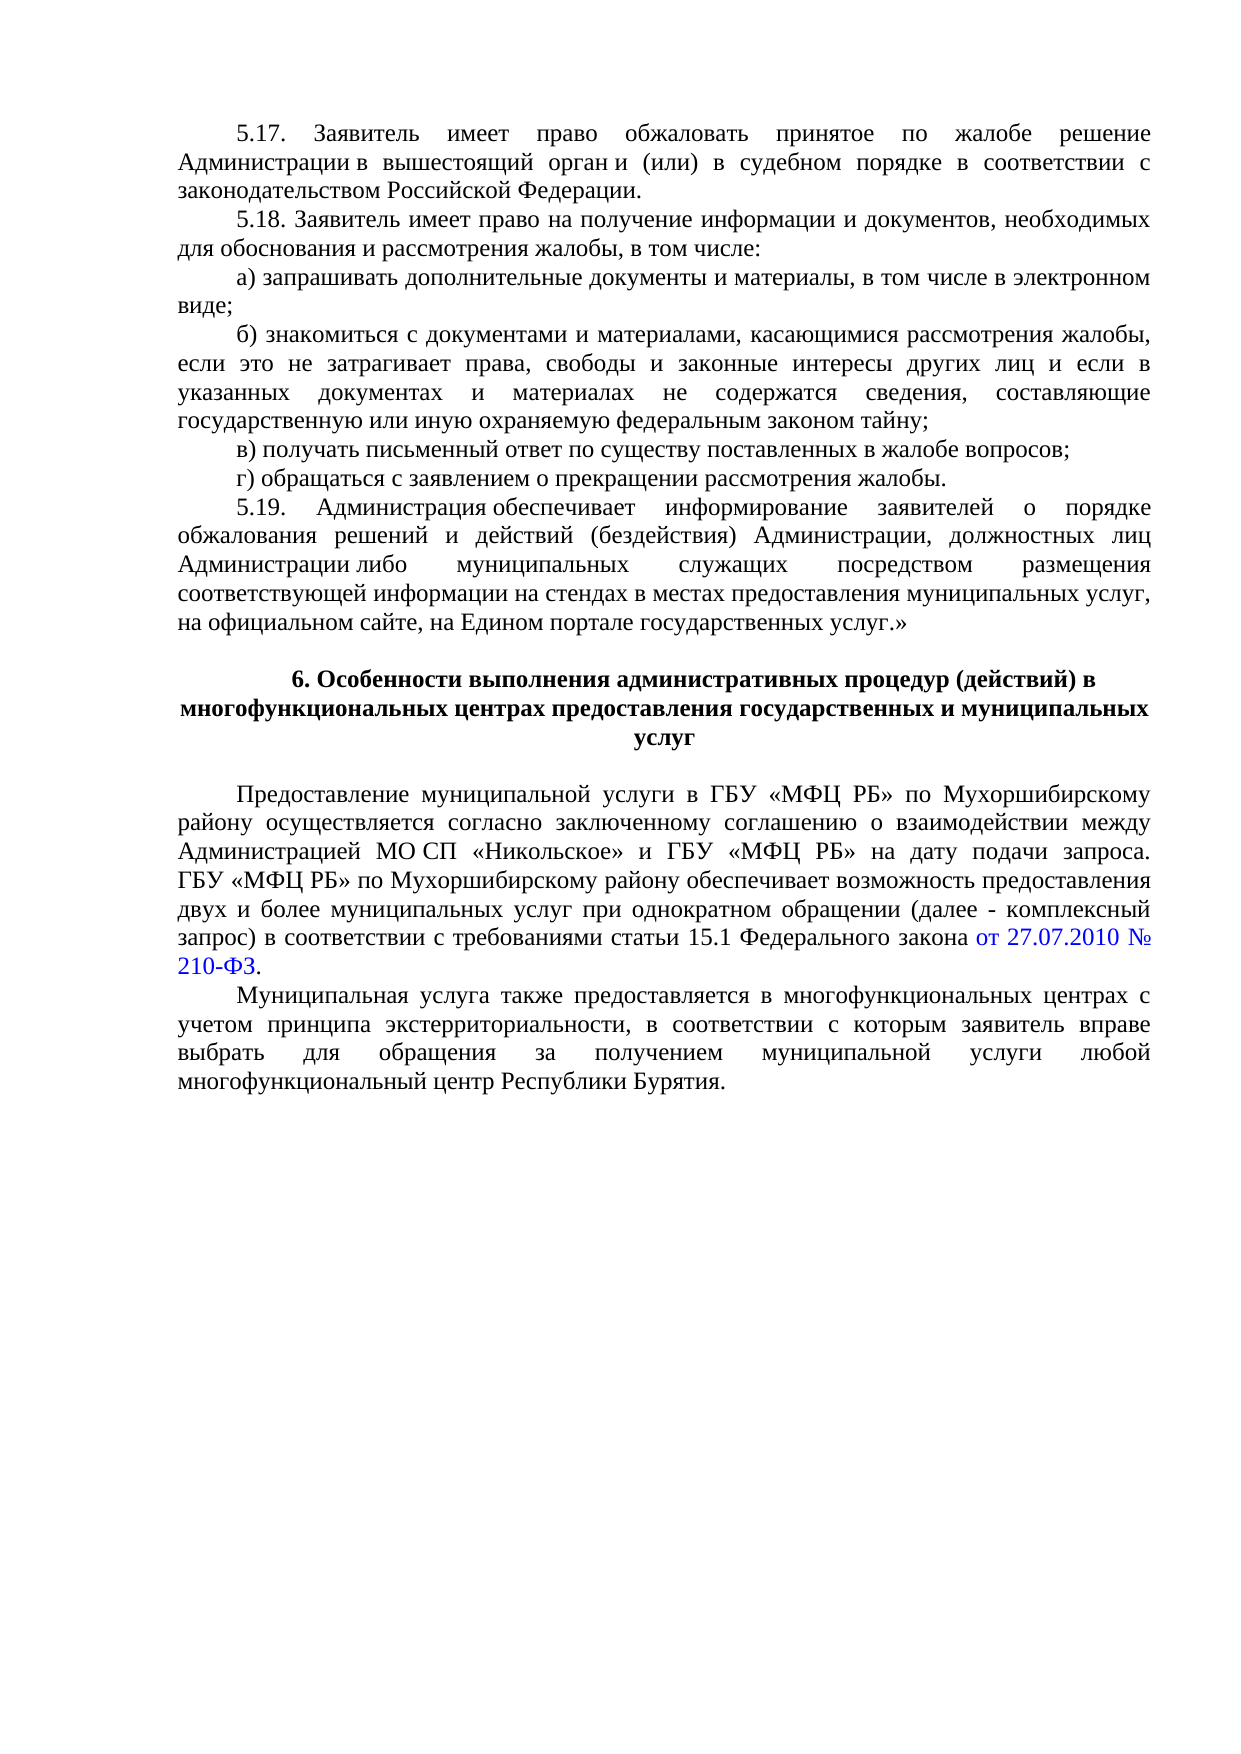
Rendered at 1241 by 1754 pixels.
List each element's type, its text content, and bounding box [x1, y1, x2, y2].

text 6. Особенности выполнения административных процедур (действий) в многофункциональных центрах предоставления государственных и муниципальных услуг [177, 664, 1152, 779]
text 5.18. Заявитель имеет право на получение информации и документов, необходимых для обоснования и рассмотрения жалобы, в том числе: [177, 204, 1152, 262]
text г) обращаться с заявлением о прекращении рассмотрения жалобы. [177, 463, 1152, 492]
text Предоставление муниципальной услуги в ГБУ «МФЦ РБ» по Мухоршибирскому району осуществляется согласно заключенному соглашению о взаимодействии между Администрацией МО СП «Никольское» и ГБУ «МФЦ РБ» на дату подачи запроса. ГБУ «МФЦ РБ» по Мухоршибирскому району обеспечивает возможность предоставления двух и более муниципальных услуг при однократном обращении (далее - комплексный запрос) в соответствии с требованиями статьи 15.1 Федерального закона от 27.07.2010 № 210-ФЗ. [177, 779, 1152, 980]
text 5.19. Администрация обеспечивает информирование заявителей о порядке обжалования решений и действий (бездействия) Администрации, должностных лиц Администрации либо муниципальных служащих посредством размещения соответствующей информации на стендах в местах предоставления муниципальных услуг, на официальном сайте, на Едином портале государственных услуг.» [177, 492, 1152, 636]
text в) получать письменный ответ по существу поставленных в жалобе вопросов; [177, 434, 1152, 463]
text 5.17. Заявитель имеет право обжаловать принятое по жалобе решение Администрации в вышестоящий орган и (или) в судебном порядке в соответствии с законодательством Российской Федерации. [177, 118, 1152, 204]
text Муниципальная услуга также предоставляется в многофункциональных центрах с учетом принципа экстерриториальности, в соответствии с которым заявитель вправе выбрать для обращения за получением муниципальной услуги любой многофункциональный центр Республики Бурятия. [177, 980, 1152, 1095]
text а) запрашивать дополнительные документы и материалы, в том числе в электронном виде; [177, 262, 1152, 319]
text б) знакомиться с документами и материалами, касающимися рассмотрения жалобы, если это не затрагивает права, свободы и законные интересы других лиц и если в указанных документах и материалах не содержатся сведения, составляющие государственную или иную охраняемую федеральным законом тайну; [177, 319, 1152, 434]
